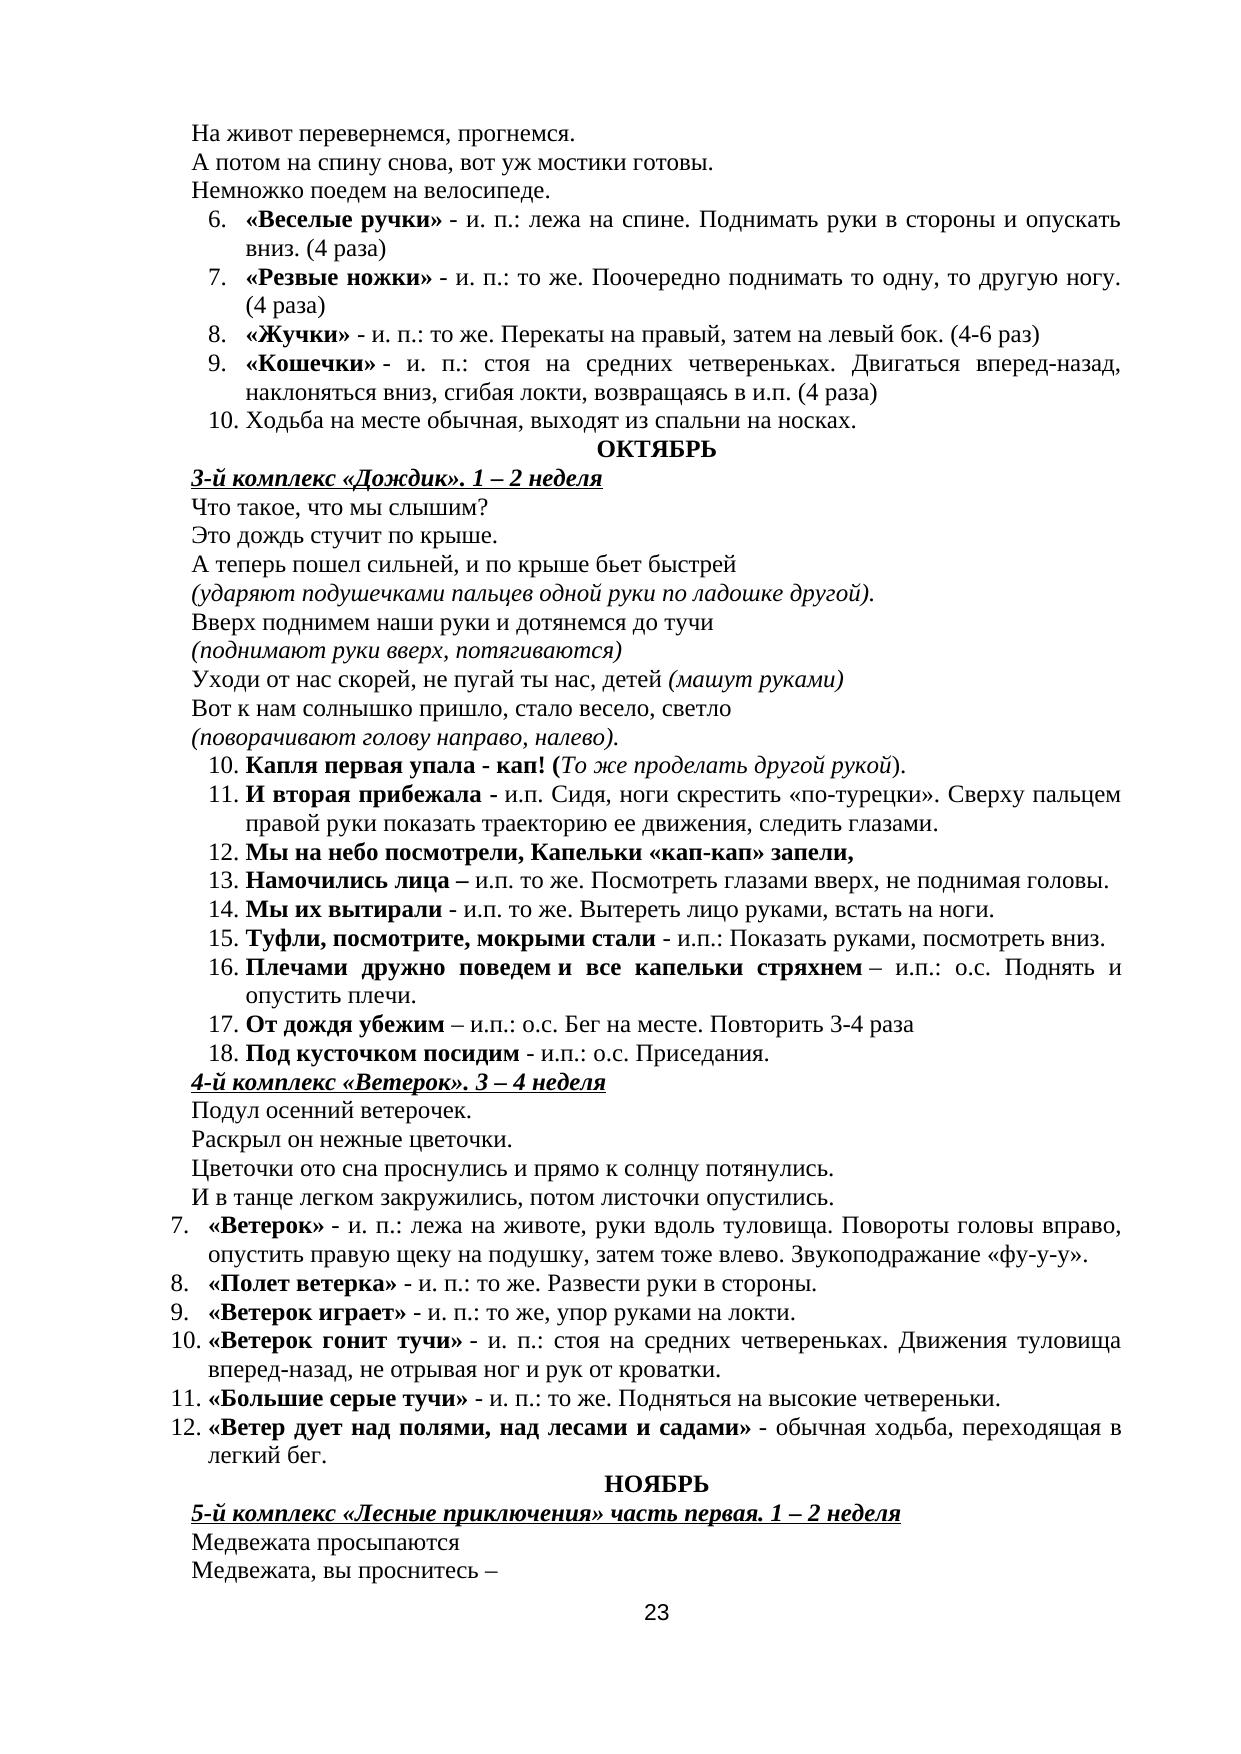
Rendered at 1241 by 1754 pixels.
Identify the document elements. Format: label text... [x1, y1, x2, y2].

list «Полет ветерка» - и. п.: то же. Развести руки в стороны. [170, 1268, 1122, 1297]
text (поднимают руки вверх, потягиваются) [133, 636, 1122, 664]
text Раскрыл он нежные цветочки. [133, 1124, 1122, 1153]
text Это дождь стучит по крыше. [133, 521, 1122, 549]
text ОКТЯБРЬ [133, 434, 1122, 463]
list «Резвые ножки» - и. п.: то же. Поочередно поднимать то одну, то другую ногу. (4 раза) [208, 262, 1122, 319]
list Намочились лица – и.п. то же. Посмотреть глазами вверх, не поднимая головы. [208, 866, 1122, 894]
text 3-й комплекс «Дождик». 1 – 2 неделя [133, 463, 1122, 492]
text А теперь пошел сильней, и по крыше бьет быстрей [133, 549, 1122, 578]
list Плечами дружно поведем и все капельки стряхнем – и.п.: о.с. Поднять и опустить плечи. [208, 952, 1122, 1009]
text Что такое, что мы слышим? [133, 492, 1122, 521]
list Ходьба на месте обычная, выходят из спальни на носках. [208, 406, 1122, 434]
list «Ветерок гонит тучи» - и. п.: стоя на средних четвереньках. Движения туловища вперед-назад, не отрывая ног и рук от кроватки. [170, 1326, 1122, 1383]
text Вверх поднимем наши руки и дотянемся до тучи [133, 607, 1122, 636]
list Капля первая упала - кап! (То же проделать другой рукой). [208, 751, 1122, 779]
list «Ветер дует над полями, над лесами и садами» - обычная ходьба, переходящая в легкий бег. [170, 1412, 1122, 1469]
text 5-й комплекс «Лесные приключения» часть первая. 1 – 2 неделя [133, 1498, 1122, 1527]
list Мы их вытирали - и.п. то же. Вытереть лицо руками, встать на ноги. [208, 894, 1122, 923]
text Цветочки ото сна проснулись и прямо к солнцу потянулись. [133, 1153, 1122, 1182]
list «Веселые ручки» - и. п.: лежа на спине. Поднимать руки в стороны и опускать вниз. (4 раза) [208, 204, 1122, 262]
text Вот к нам солнышко пришло, стало весело, светло [133, 693, 1122, 722]
list «Ветерок» - и. п.: лежа на животе, руки вдоль туловища. Повороты головы вправо, опустить правую щеку на подушку, затем тоже влево. Звукоподражание «фу-у-у». [170, 1211, 1122, 1268]
list Под кусточком посидим - и.п.: о.с. Приседания. [208, 1038, 1122, 1067]
text (поворачивают голову направо, налево). [133, 722, 1122, 751]
list «Ветерок играет» - и. п.: то же, упор руками на локти. [170, 1297, 1122, 1326]
text (ударяют подушечками пальцев одной руки по ладошке другой). [133, 578, 1122, 607]
text 4-й комплекс «Ветерок». 3 – 4 неделя [133, 1067, 1122, 1096]
text Подул осенний ветерочек. [133, 1096, 1122, 1124]
text Немножко поедем на велосипеде. [133, 176, 1122, 204]
list От дождя убежим – и.п.: о.с. Бег на месте. Повторить 3-4 раза [208, 1009, 1122, 1038]
list «Жучки» - и. п.: то же. Перекаты на правый, затем на левый бок. (4-6 раз) [208, 319, 1122, 348]
list «Большие серые тучи» - и. п.: то же. Подняться на высокие четвереньки. [170, 1383, 1122, 1412]
text И в танце легком закружились, потом листочки опустились. [133, 1182, 1122, 1211]
list «Кошечки» - и. п.: стоя на средних четвереньках. Двигаться вперед-назад, наклоняться вниз, сгибая локти, возвращаясь в и.п. (4 раза) [208, 348, 1122, 406]
text Уходи от нас скорей, не пугай ты нас, детей (машут руками) [133, 664, 1122, 693]
list Туфли, посмотрите, мокрыми стали - и.п.: Показать руками, посмотреть вниз. [208, 923, 1122, 952]
list И вторая прибежала - и.п. Сидя, ноги скрестить «по-турецки». Сверху пальцем правой руки показать траекторию ее движения, следить глазами. [208, 779, 1122, 837]
list Мы на небо посмотрели, Капельки «кап-кап» запели, [208, 837, 1122, 866]
text Медвежата, вы проснитесь – [133, 1556, 1122, 1584]
text А потом на спину снова, вот уж мостики готовы. [133, 147, 1122, 176]
text На живот перевернемся, прогнемся. [133, 118, 1122, 147]
text Медвежата просыпаются [133, 1527, 1122, 1556]
text НОЯБРЬ [133, 1469, 1122, 1498]
